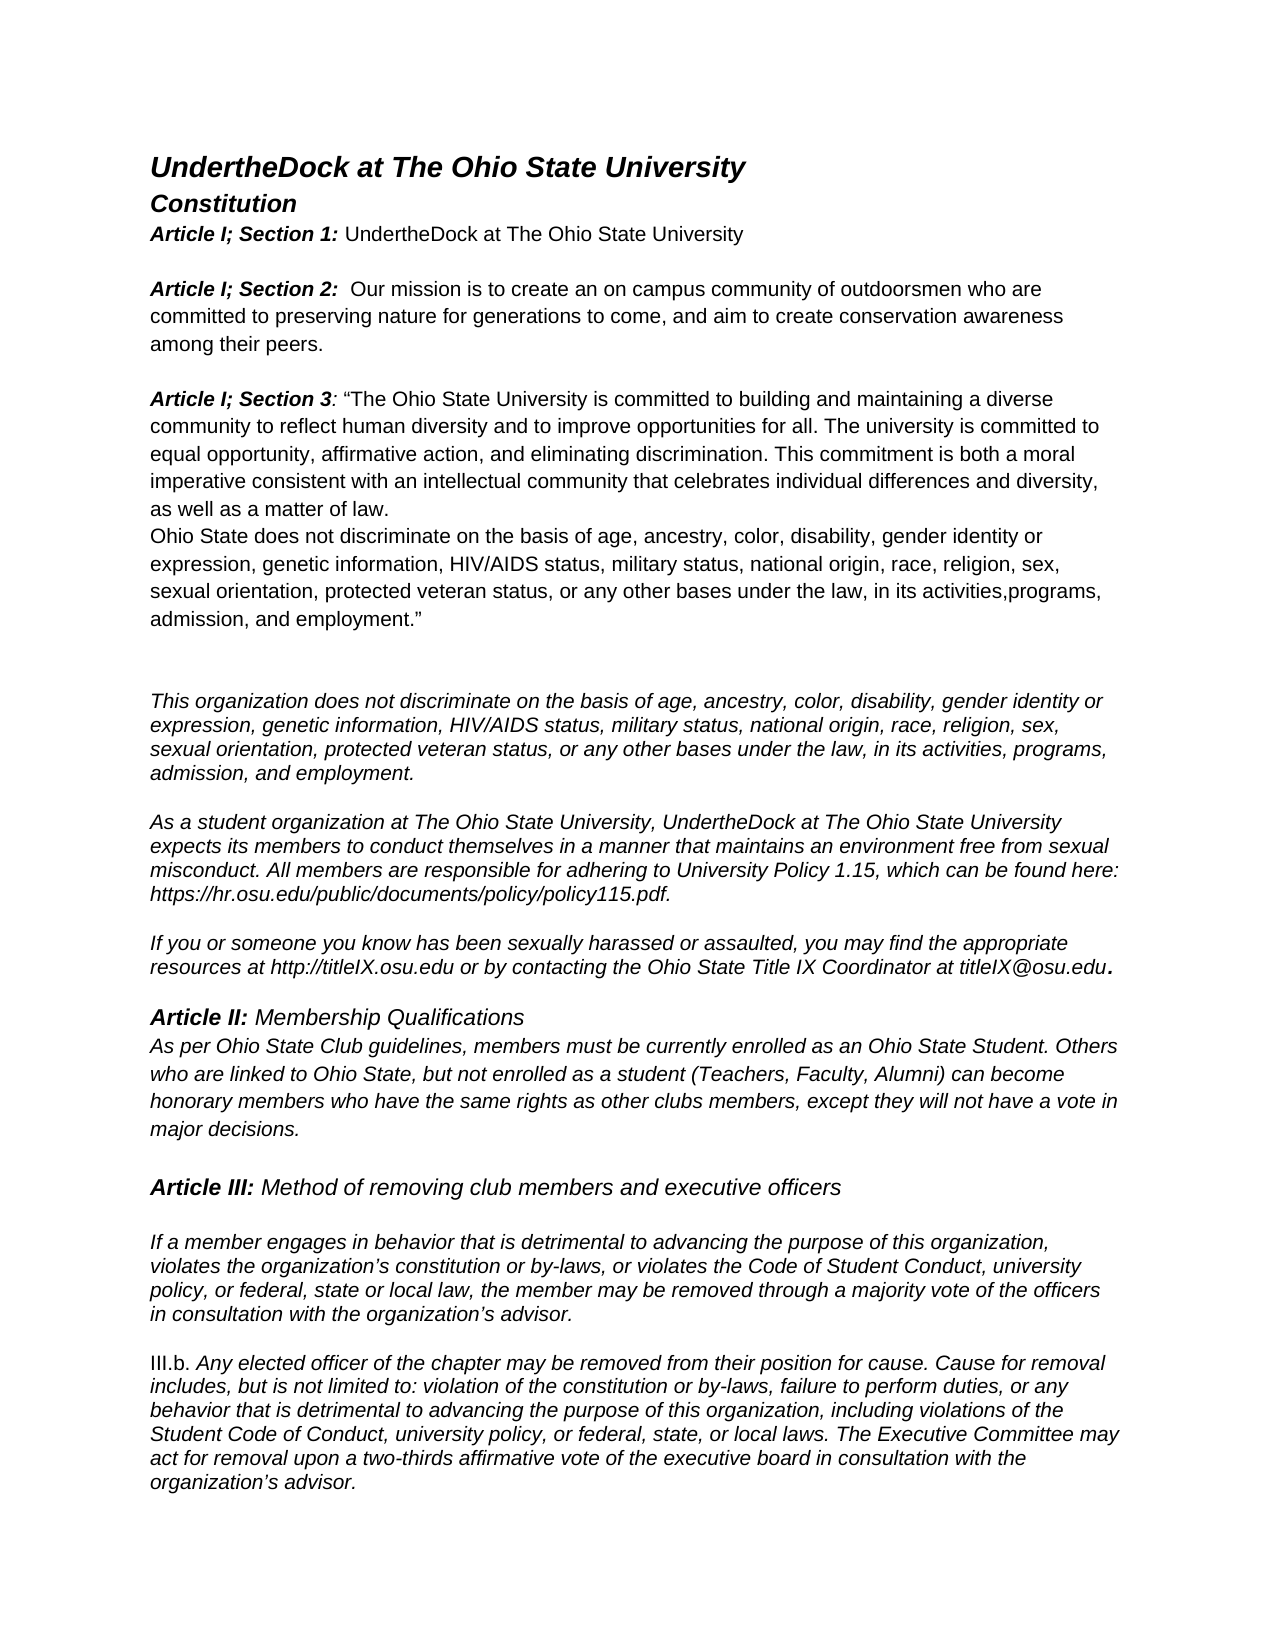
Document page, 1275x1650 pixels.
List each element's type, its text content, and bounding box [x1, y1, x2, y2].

text This organization does not discriminate on the basis of age, ancestry, color, disability, gender identity or expression, genetic information, HIV/AIDS status, military status, national origin, race, religion, sex, sexual orientation, protected veteran status, or any other bases under the law, in its activities, programs, admission, and employment. [150, 689, 1125, 785]
text Article II: Membership Qualifications [150, 1004, 1125, 1030]
text Article I; Section 1: UndertheDock at The Ohio State University [150, 222, 1125, 246]
text UndertheDock at The Ohio State University [150, 150, 1125, 183]
text As a student organization at The Ohio State University, UndertheDock at The Ohio State University expects its members to conduct themselves in a manner that maintains an environment free from sexual misconduct. All members are responsible for adhering to University Policy 1.15, which can be found here: https://hr.osu.edu/public/documents/policy/policy115.pdf. [150, 810, 1125, 906]
text If you or someone you know has been sexually harassed or assaulted, you may find the appropriate resources at http://titleIX.osu.edu or by contacting the Ohio State Title IX Coordinator at titleIX@osu.edu. [150, 931, 1125, 979]
text Ohio State does not discriminate on the basis of age, ancestry, color, disability, gender identity or expression, genetic information, HIV/AIDS status, military status, national origin, race, religion, sex, sexual orientation, protected veteran status, or any other bases under the law, in its activities,programs, admission, and employment.” [150, 524, 1125, 631]
text Article III: Method of removing club members and executive officers [150, 1174, 1125, 1201]
text If a member engages in behavior that is detrimental to advancing the purpose of this organization, violates the organization’s constitution or by-laws, or violates the Code of Student Conduct, university policy, or federal, state or local law, the member may be removed through a majority vote of the officers in consultation with the organization’s advisor. [150, 1229, 1125, 1325]
text Constitution [150, 188, 1125, 217]
text Article I; Section 3: “The Ohio State University is committed to building and maintaining a diverse community to reflect human diversity and to improve opportunities for all. The university is committed to equal opportunity, affirmative action, and eliminating discrimination. This commitment is both a moral imperative consistent with an intellectual community that celebrates individual differences and diversity, as well as a matter of law. [150, 387, 1125, 521]
text III.b. Any elected officer of the chapter may be removed from their position for cause. Cause for removal includes, but is not limited to: violation of the constitution or by-laws, failure to perform duties, or any behavior that is detrimental to advancing the purpose of this organization, including violations of the Student Code of Conduct, university policy, or federal, state, or local laws. The Executive Committee may act for removal upon a two-thirds affirmative vote of the executive board in consultation with the organization’s advisor. [150, 1350, 1125, 1494]
text Article I; Section 2: Our mission is to create an on campus community of outdoorsmen who are committed to preserving nature for generations to come, and aim to create conservation awareness among their peers. [150, 277, 1125, 356]
text As per Ohio State Club guidelines, members must be currently enrolled as an Ohio State Student. Others who are linked to Ohio State, but not enrolled as a student (Teachers, Faculty, Alumni) can become honorary members who have the same rights as other clubs members, except they will not have a vote in major decisions. [150, 1034, 1125, 1141]
